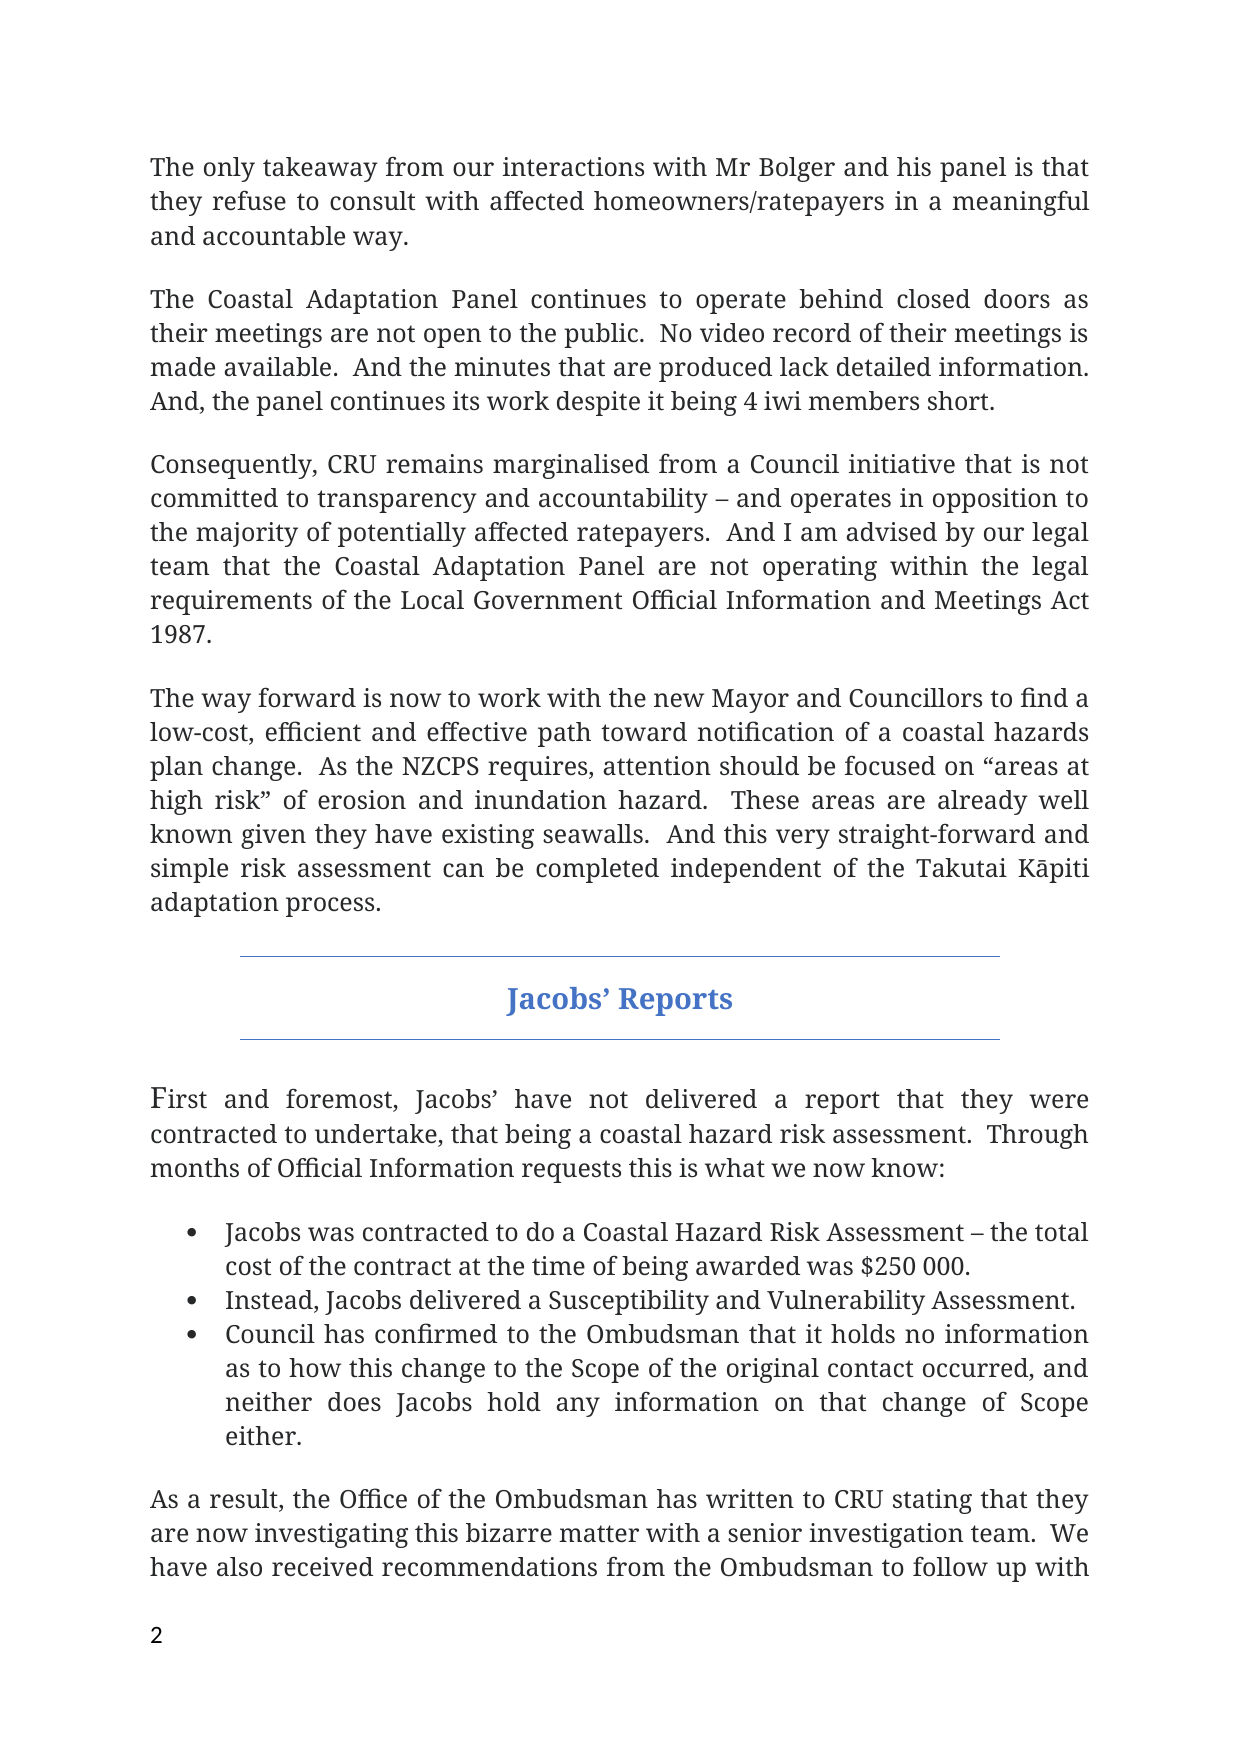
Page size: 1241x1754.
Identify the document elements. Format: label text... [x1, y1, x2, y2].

text The only takeaway from our interactions with Mr Bolger and his panel is that they refuse to consult with affected homeowners/ratepayers in a meaningful and accountable way. [150, 150, 1090, 252]
text First and foremost, Jacobs’ have not delivered a report that they were contracted to undertake, that being a coastal hazard risk assessment. Through months of Official Information requests this is what we now know: [150, 1077, 1090, 1185]
text Consequently, CRU remains marginalised from a Council initiative that is not committed to transparency and accountability – and operates in opposition to the majority of potentially affected ratepayers. And I am advised by our legal team that the Coastal Adaptation Panel are not operating within the legal requirements of the Local Government Official Information and Meetings Act 1987. [150, 447, 1090, 651]
list Instead, Jacobs delivered a Susceptibility and Vulnerability Assessment. [187, 1311, 1090, 1346]
list Jacobs was contracted to do a Coastal Hazard Risk Assessment – the total cost of the contract at the time of being awarded was $250 000. [187, 1214, 1090, 1282]
list Council has confirmed to the Ombudsman that it holds no information as to how this change to the Scope of the original contact occurred, and neither does Jacobs hold any information on that change of Scope either. [187, 1375, 1090, 1511]
text Jacobs’ Reports [240, 957, 1000, 1039]
text The Coastal Adaptation Panel continues to operate behind closed doors as their meetings are not open to the public. No video record of their meetings is made available. And the minutes that are produced lack detailed information. And, the panel continues its work despite it being 4 iwi members short. [150, 281, 1090, 418]
text The way forward is now to work with the new Mayor and Councillors to find a low-cost, efficient and effective path toward notification of a coastal hazards plan change. As the NZCPS requires, attention should be focused on “areas at high risk” of erosion and inundation hazard. These areas are already well known given they have existing seawalls. And this very straight-forward and simple risk assessment can be completed independent of the Takutai Kāpiti adaptation process. [150, 680, 1090, 919]
